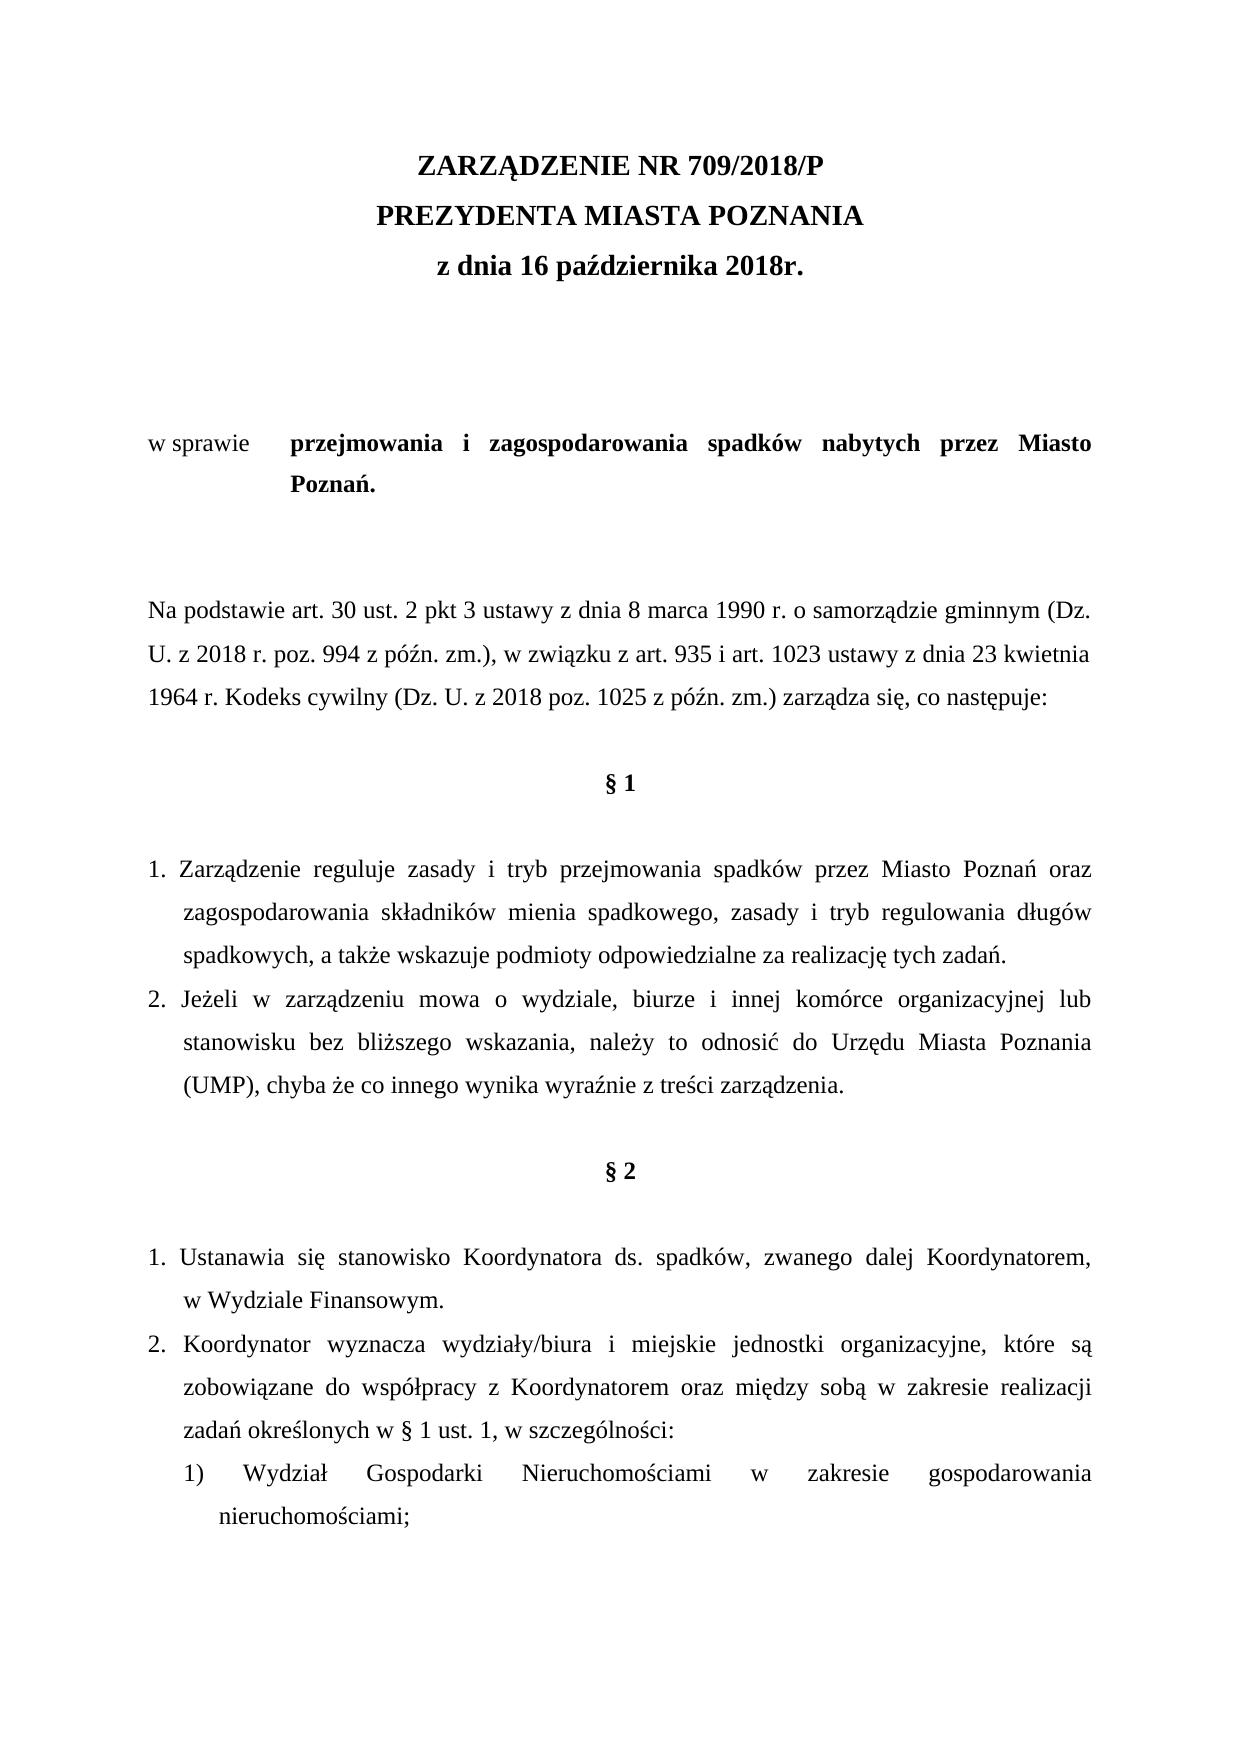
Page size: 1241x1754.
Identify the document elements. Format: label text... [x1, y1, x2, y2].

table_header w sprawie [136, 428, 279, 509]
text Na podstawie art. 30 ust. 2 pkt 3 ustawy z dnia 8 marca 1990 r. o samorządzie gminnym (Dz. U. z 2018 r. poz. 994 z późn. zm.), w związku z art. 935 i art. 1023 ustawy z dnia 23 kwietnia 1964 r. Kodeks cywilny (Dz. U. z 2018 poz. 1025 z późn. zm.) zarządza się, co następuje: [148, 596, 1093, 711]
text z dnia 16 października 2018r. [148, 248, 1093, 282]
subtitle ZARZĄDZENIE NR [148, 148, 1093, 181]
text 1. Zarządzenie reguluje zasady i tryb przejmowania spadków przez Miasto Poznań oraz zagospodarowania składników mienia spadkowego, zasady i tryb regulowania długów spadkowych, a także wskazuje podmioty odpowiedzialne za realizację tych zadań. [148, 854, 1093, 969]
text 2. Jeżeli w zarządzeniu mowa o wydziale, biurze i innej komórce organizacyjnej lub stanowisku bez bliższego wskazania, należy to odnosić do Urzędu Miasta Poznania (UMP), chyba że co innego wynika wyraźnie z treści zarządzenia. [148, 984, 1093, 1099]
text § 1 [148, 768, 1093, 797]
subtitle PREZYDENTA MIASTA POZNANIA [148, 198, 1093, 231]
text 1) Wydział Gospodarki Nieruchomościami w zakresie gospodarowania nieruchomościami; [183, 1458, 1093, 1530]
table_header przejmowania i zagospodarowania spadków nabytych przez Miasto Poznań. [279, 428, 1104, 509]
text § 2 [148, 1156, 1093, 1185]
text 1. Ustanawia się stanowisko Koordynatora ds. spadków, zwanego dalej Koordynatorem, w Wydziale Finansowym. [148, 1242, 1093, 1314]
text 2. Koordynator wyznacza wydziały/biura i miejskie jednostki organizacyjne, które są zobowiązane do współpracy z Koordynatorem oraz między sobą w zakresie realizacji zadań określonych w § 1 ust. 1, w szczególności: [148, 1329, 1093, 1444]
